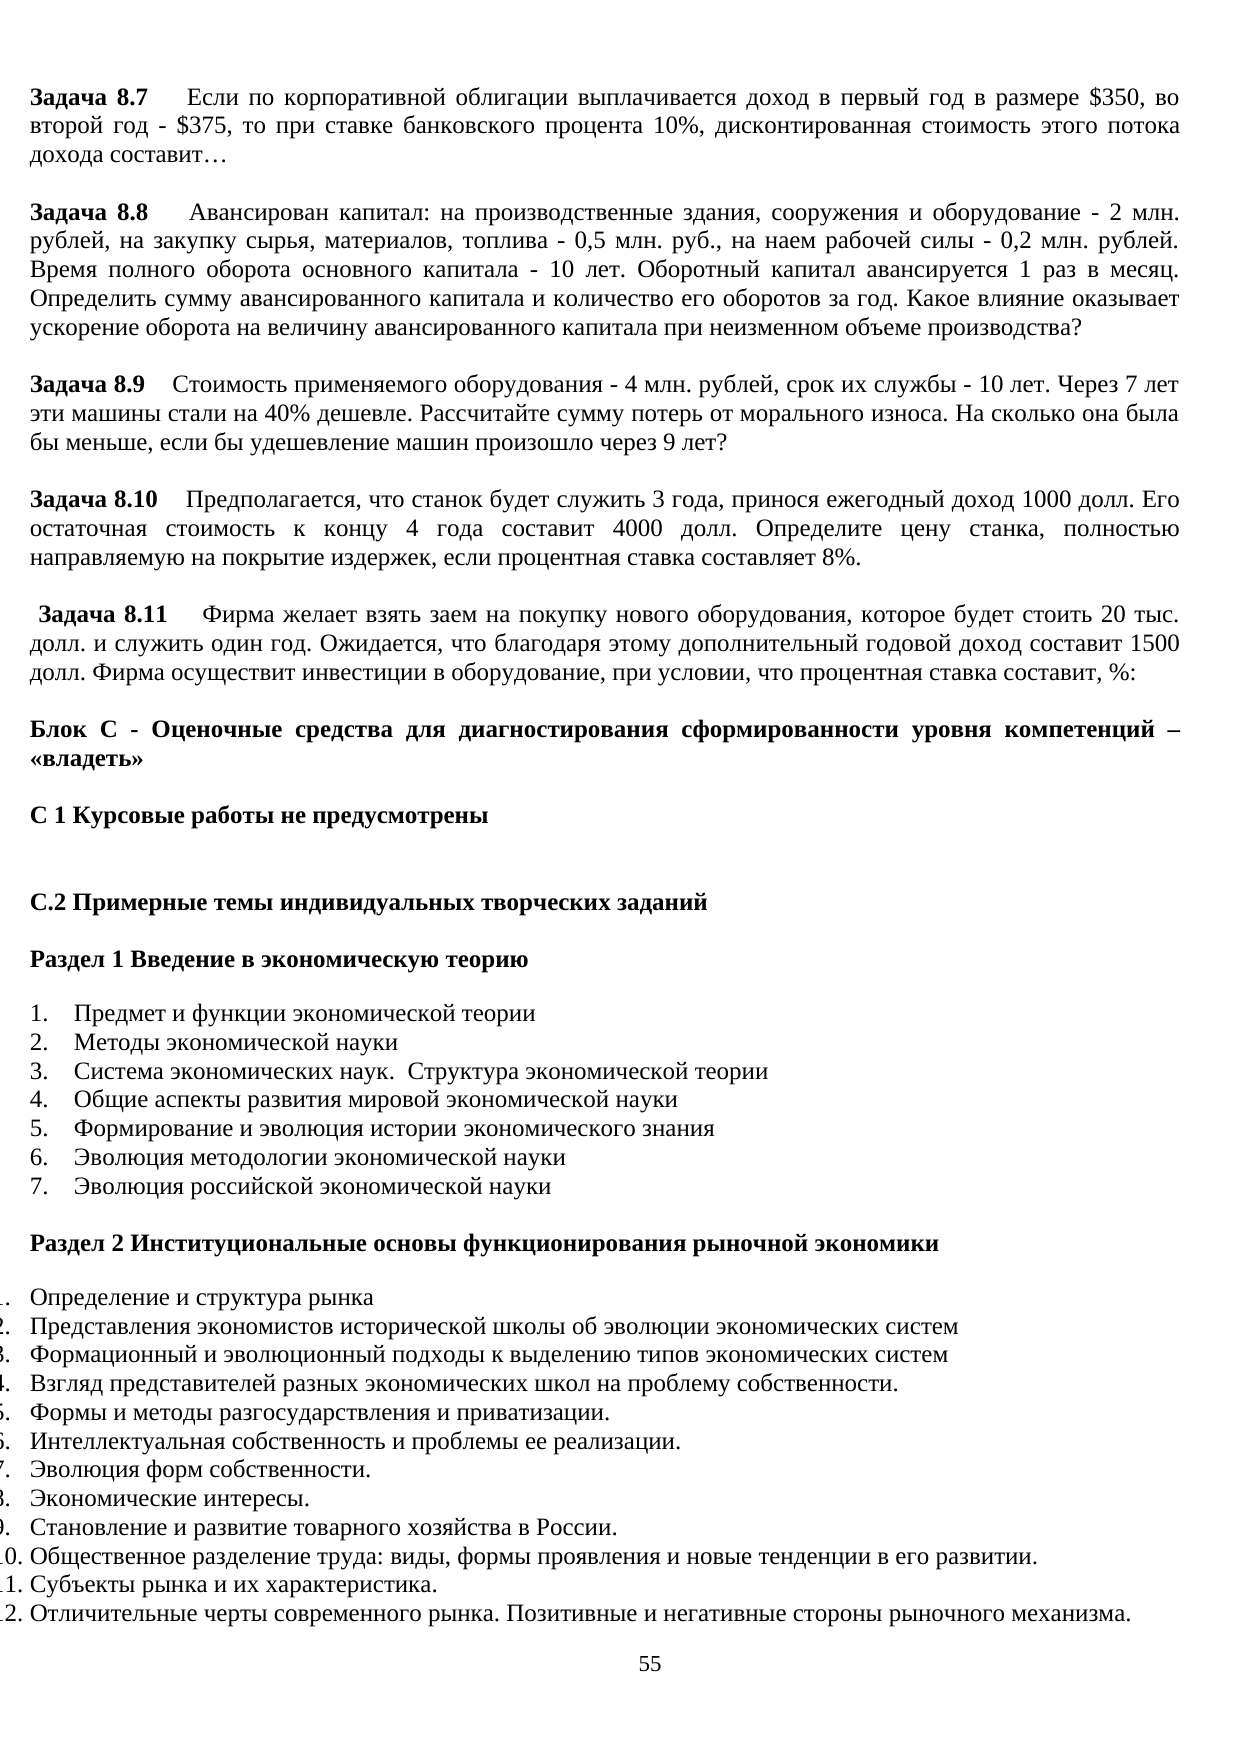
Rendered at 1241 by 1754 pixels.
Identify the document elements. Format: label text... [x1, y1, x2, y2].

list Определение и структура рынка [0, 1282, 1181, 1311]
text С 1 Курсовые работы не предусмотрены [29, 801, 1181, 829]
list Общественное разделение труда: виды, формы проявления и новые тенденции в его развитии. [0, 1541, 1181, 1569]
text 6. Эволюция методологии экономической науки [29, 1142, 1181, 1171]
text Задача 8.10 Предполагается, что станок будет служить 3 года, принося ежегодный доход 1000 долл. Его остаточная стоимость к концу 4 года составит 4000 долл. Определите цену станка, полностью направляемую на покрытие издержек, если процентная ставка составляет 8%. [29, 484, 1181, 571]
text Задача 8.11 Фирма желает взять заем на покупку нового оборудования, которое будет стоить 20 тыс. долл. и служить один год. Ожидается, что благодаря этому дополнительный годовой доход составит 1500 долл. Фирма осуществит инвестиции в оборудование, при условии, что процентная ставка составит, %: [29, 599, 1181, 686]
text Задача 8.9 Стоимость применяемого оборудования - 4 млн. рублей, срок их службы - 10 лет. Через 7 лет эти машины стали на 40% дешевле. Рассчитайте сумму потерь от морального износа. На сколько она была бы меньше, если бы удешевление машин произошло через 9 лет? [29, 369, 1181, 456]
text Раздел 2 Институциональные основы функционирования рыночной экономики [29, 1228, 1181, 1257]
list Взгляд представителей разных экономических школ на проблему собственности. [0, 1368, 1181, 1397]
text Задача 8.8 Авансирован капитал: на производственные здания, сооружения и оборудование - 2 млн. рублей, на закупку сырья, материалов, топлива - 0,5 млн. руб., на наем рабочей силы - 0,2 млн. рублей. Время полного оборота основного капитала - 10 лет. Оборотный капитал авансируется 1 раз в месяц. Определить сумму авансированного капитала и количество его оборотов за год. Какое влияние оказывает ускорение оборота на величину авансированного капитала при неизменном объеме производства? [29, 197, 1181, 341]
text Блок С - Оценочные средства для диагностирования сформированности уровня компетенций – «владеть» [29, 714, 1181, 772]
list Формационный и эволюционный подходы к выделению типов экономических систем [0, 1339, 1181, 1368]
text 4. Общие аспекты развития мировой экономической науки [29, 1084, 1181, 1113]
text Раздел 1 Введение в экономическую теорию [29, 944, 1181, 973]
text 1. Предмет и функции экономической теории [29, 998, 1181, 1027]
list Отличительные черты современного рынка. Позитивные и негативные стороны рыночного механизма. [0, 1598, 1181, 1627]
text 3. Система экономических наук. Структура экономической теории [29, 1056, 1181, 1084]
text Задача 8.7 Если по корпоративной облигации выплачивается доход в первый год в размере $350, во второй год - $375, то при ставке банковского процента 10%, дисконтированная стоимость этого потока дохода составит… [29, 82, 1181, 168]
text 2. Методы экономической науки [29, 1027, 1181, 1056]
list Формы и методы разгосударствления и приватизации. [0, 1397, 1181, 1426]
list Экономические интересы. [0, 1483, 1181, 1512]
text С.2 Примерные темы индивидуальных творческих заданий [29, 887, 1181, 916]
list Эволюция форм собственности. [0, 1454, 1181, 1483]
text 5. Формирование и эволюция истории экономического знания [29, 1113, 1181, 1142]
list Становление и развитие товарного хозяйства в России. [0, 1512, 1181, 1541]
list Субъекты рынка и их характеристика. [0, 1569, 1181, 1598]
list Представления экономистов исторической школы об эволюции экономических систем [0, 1311, 1181, 1339]
text 7. Эволюция российской экономической науки [29, 1171, 1181, 1199]
list Интеллектуальная собственность и проблемы ее реализации. [0, 1426, 1181, 1454]
